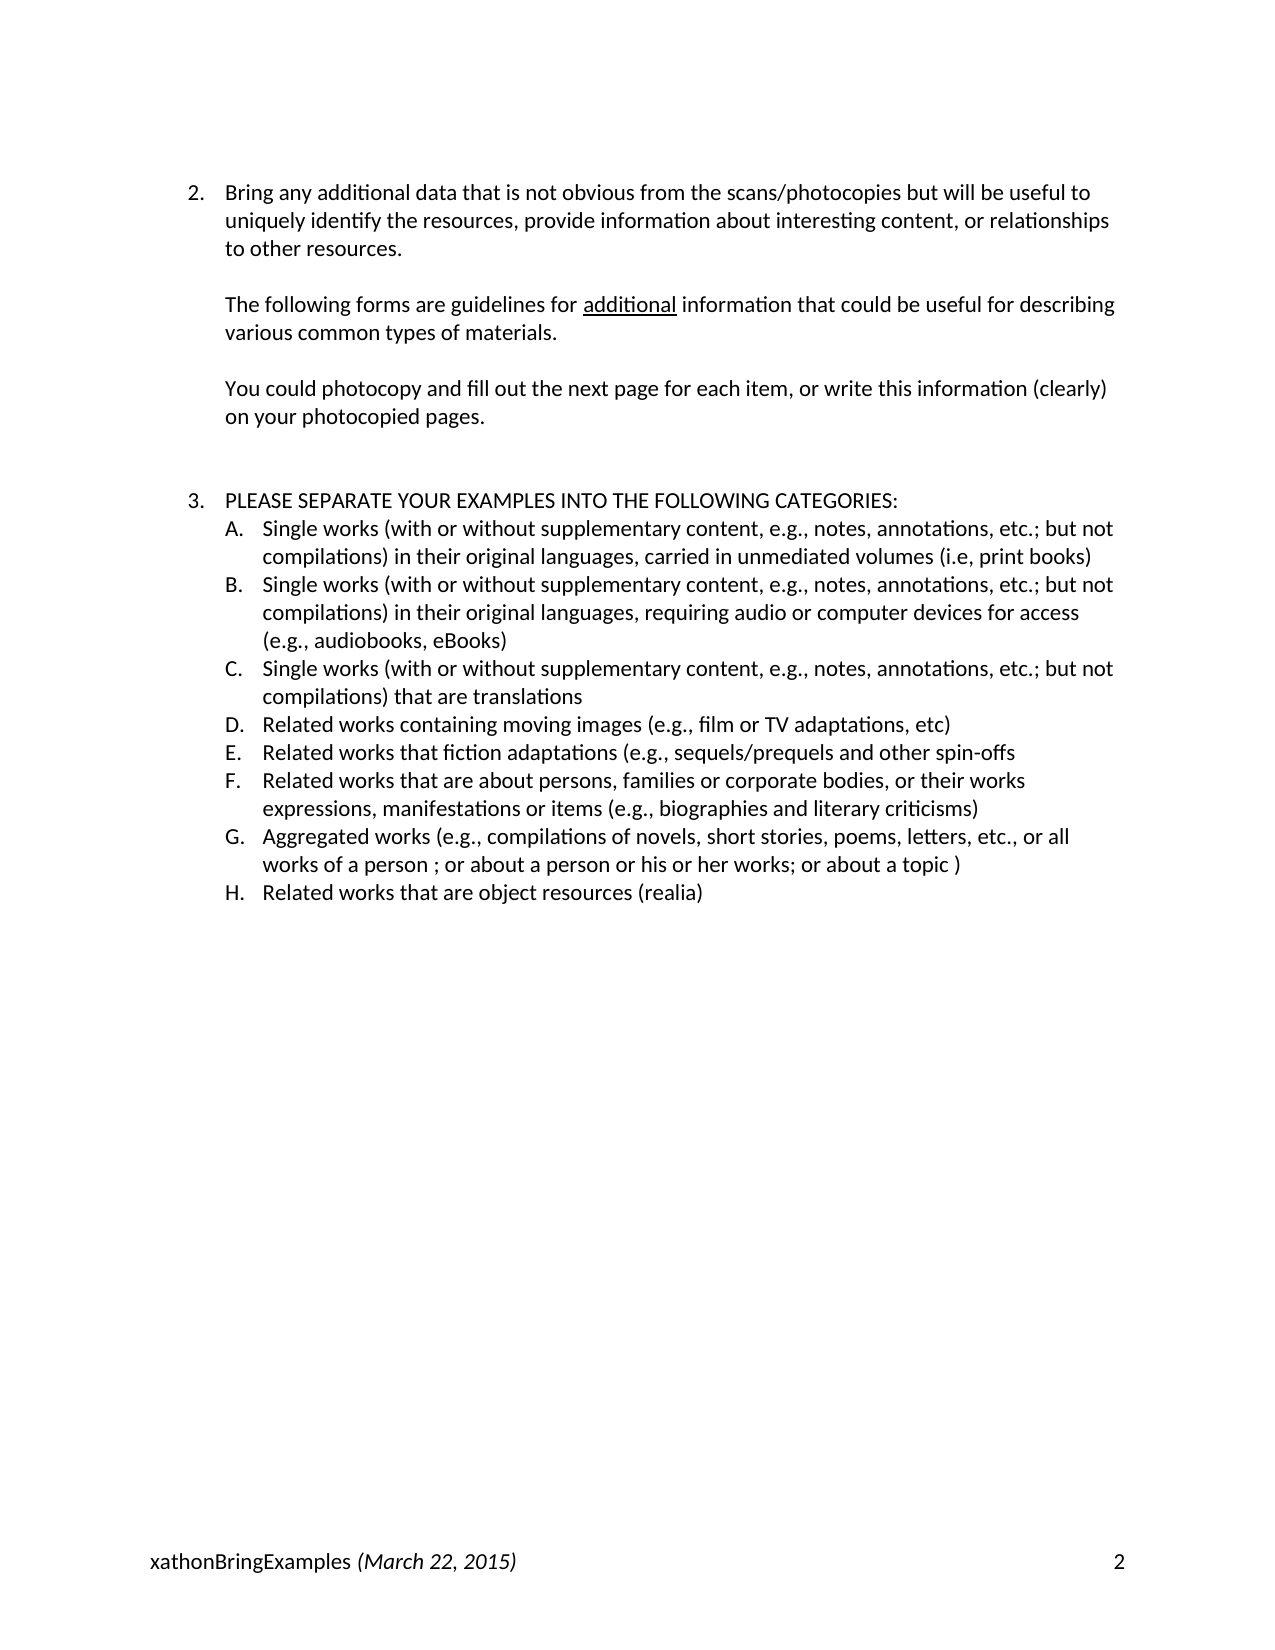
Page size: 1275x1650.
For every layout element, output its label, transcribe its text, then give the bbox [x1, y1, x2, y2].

list PLEASE SEPARATE YOUR EXAMPLES INTO THE FOLLOWING CATEGORIES: [187, 486, 1125, 514]
list Single works (with or without supplementary content, e.g., notes, annotations, etc.; but not compilations) in their original languages, carried in unmediated volumes (i.e, print books) [225, 514, 1125, 570]
text You could photocopy and fill out the next page for each item, or write this information (clearly) on your photocopied pages. [225, 374, 1125, 430]
list Related works containing moving images (e.g., film or TV adaptations, etc) [225, 710, 1125, 738]
list Related works that fiction adaptations (e.g., sequels/prequels and other spin-offs [225, 738, 1125, 766]
list Bring any additional data that is not obvious from the scans/photocopies but will be useful to uniquely identify the resources, provide information about interesting content, or relationships to other resources. [187, 178, 1125, 262]
list Single works (with or without supplementary content, e.g., notes, annotations, etc.; but not compilations) that are translations [225, 654, 1125, 710]
list Related works that are object resources (realia) [225, 878, 1125, 907]
list Single works (with or without supplementary content, e.g., notes, annotations, etc.; but not compilations) in their original languages, requiring audio or computer devices for access (e.g., audiobooks, eBooks) [225, 570, 1125, 654]
text The following forms are guidelines for additional information that could be useful for describing various common types of materials. [225, 290, 1125, 346]
list Aggregated works (e.g., compilations of novels, short stories, poems, letters, etc., or all works of a person ; or about a person or his or her works; or about a topic ) [225, 822, 1125, 878]
list Related works that are about persons, families or corporate bodies, or their works expressions, manifestations or items (e.g., biographies and literary criticisms) [225, 766, 1125, 822]
